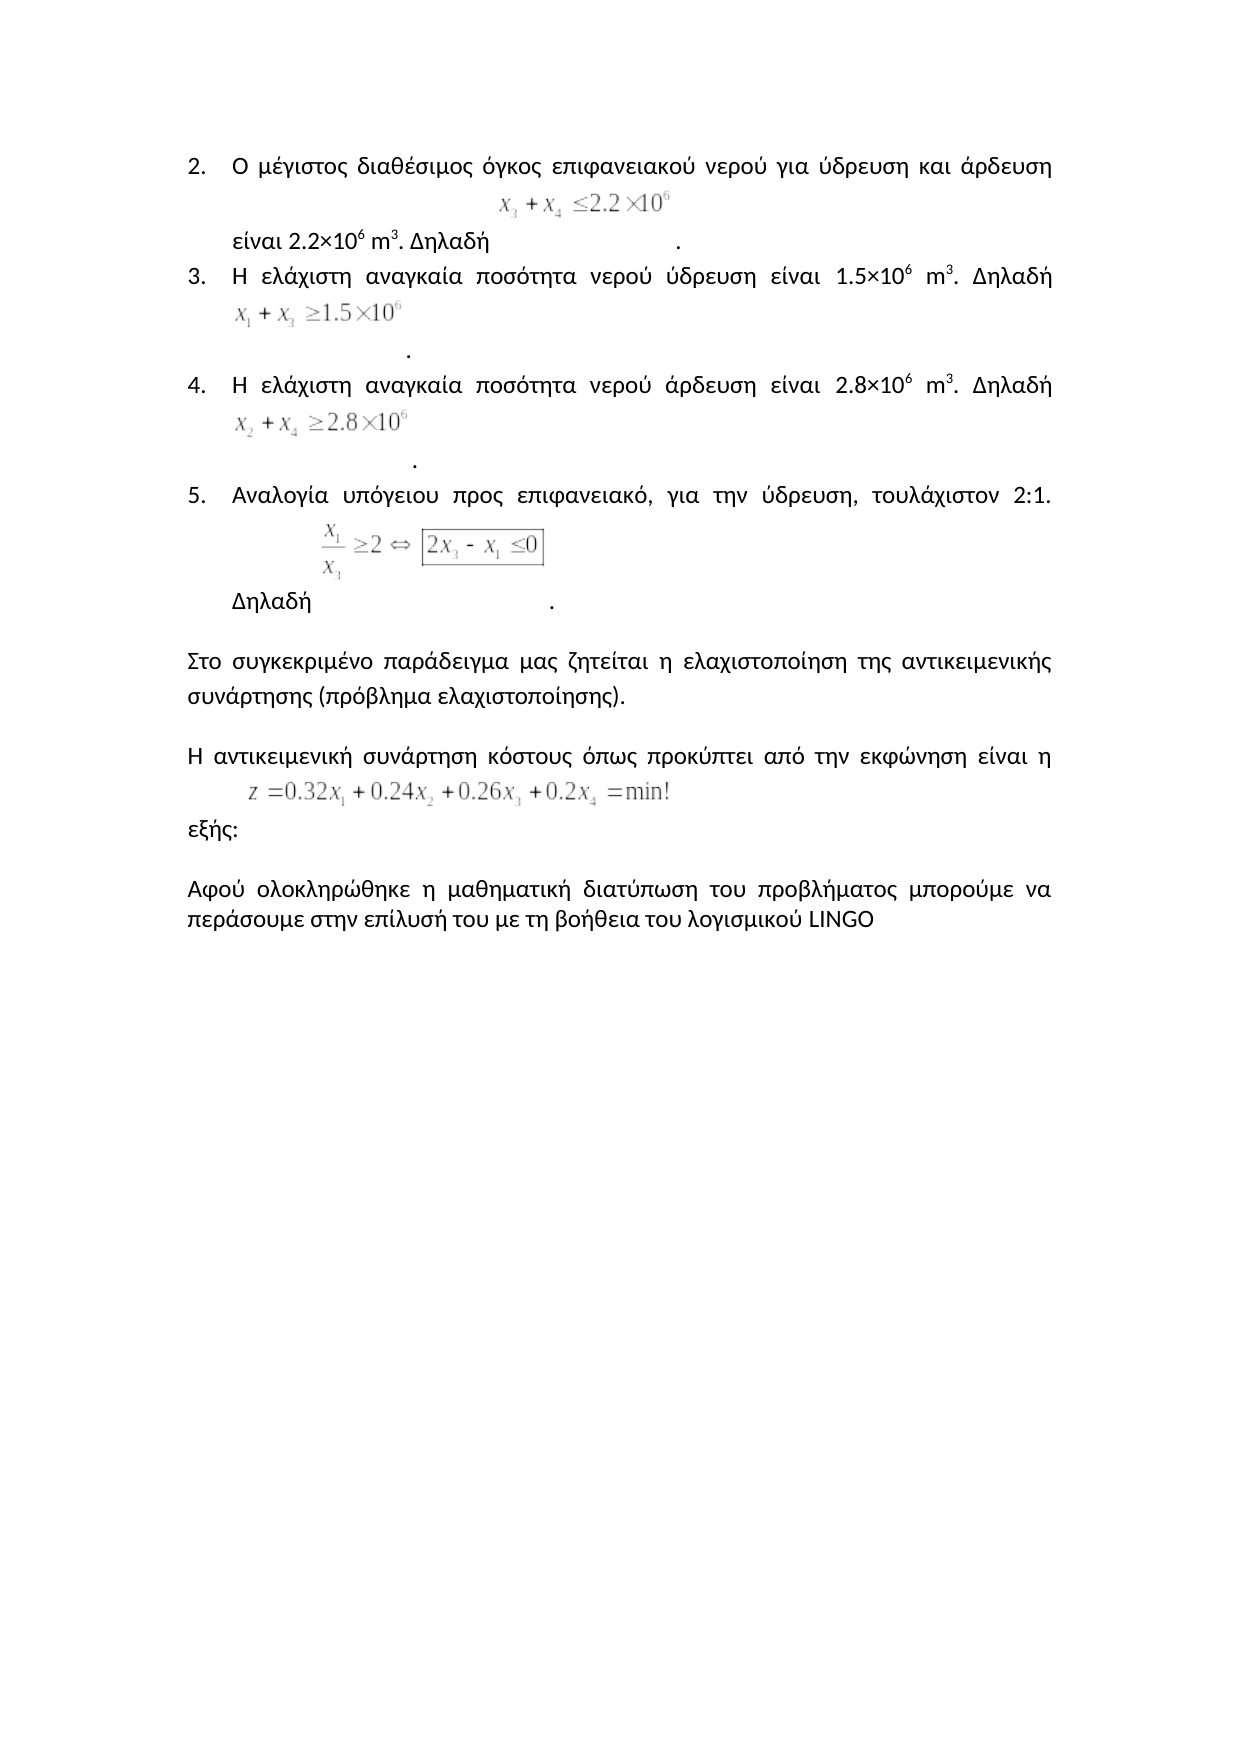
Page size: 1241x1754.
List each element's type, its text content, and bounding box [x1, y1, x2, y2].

text Η αντικειμενική συνάρτηση κόστους όπως προκύπτει από την εκφώνηση είναι η εξής: [187, 740, 1053, 843]
list Η ελάχιστη αναγκαία ποσότητα νερού ύδρευση είναι 1.5×106 m3. Δηλαδή . [187, 260, 1053, 365]
list Αναλογία υπόγειου προς επιφανειακό, για την ύδρευση, τουλάχιστον 2:1. Δηλαδή . [187, 479, 1053, 615]
text Αφού ολοκληρώθηκε η μαθηματική διατύπωση του προβλήματος μπορούμε να περάσουμε στην επίλυσή του με τη βοήθεια του λογισμικού LINGO [187, 873, 1053, 934]
text Στο συγκεκριμένο παράδειγμα μας ζητείται η ελαχιστοποίηση της αντικειμενικής συνάρτησης (πρόβλημα ελαχιστοποίησης). [187, 645, 1053, 710]
list Η ελάχιστη αναγκαία ποσότητα νερού άρδευση είναι 2.8×106 m3. Δηλαδή . [187, 369, 1053, 474]
list Ο μέγιστος διαθέσιμος όγκος επιφανειακού νερού για ύδρευση και άρδευση είναι 2.2×106 m3. Δηλαδή . [187, 150, 1053, 255]
